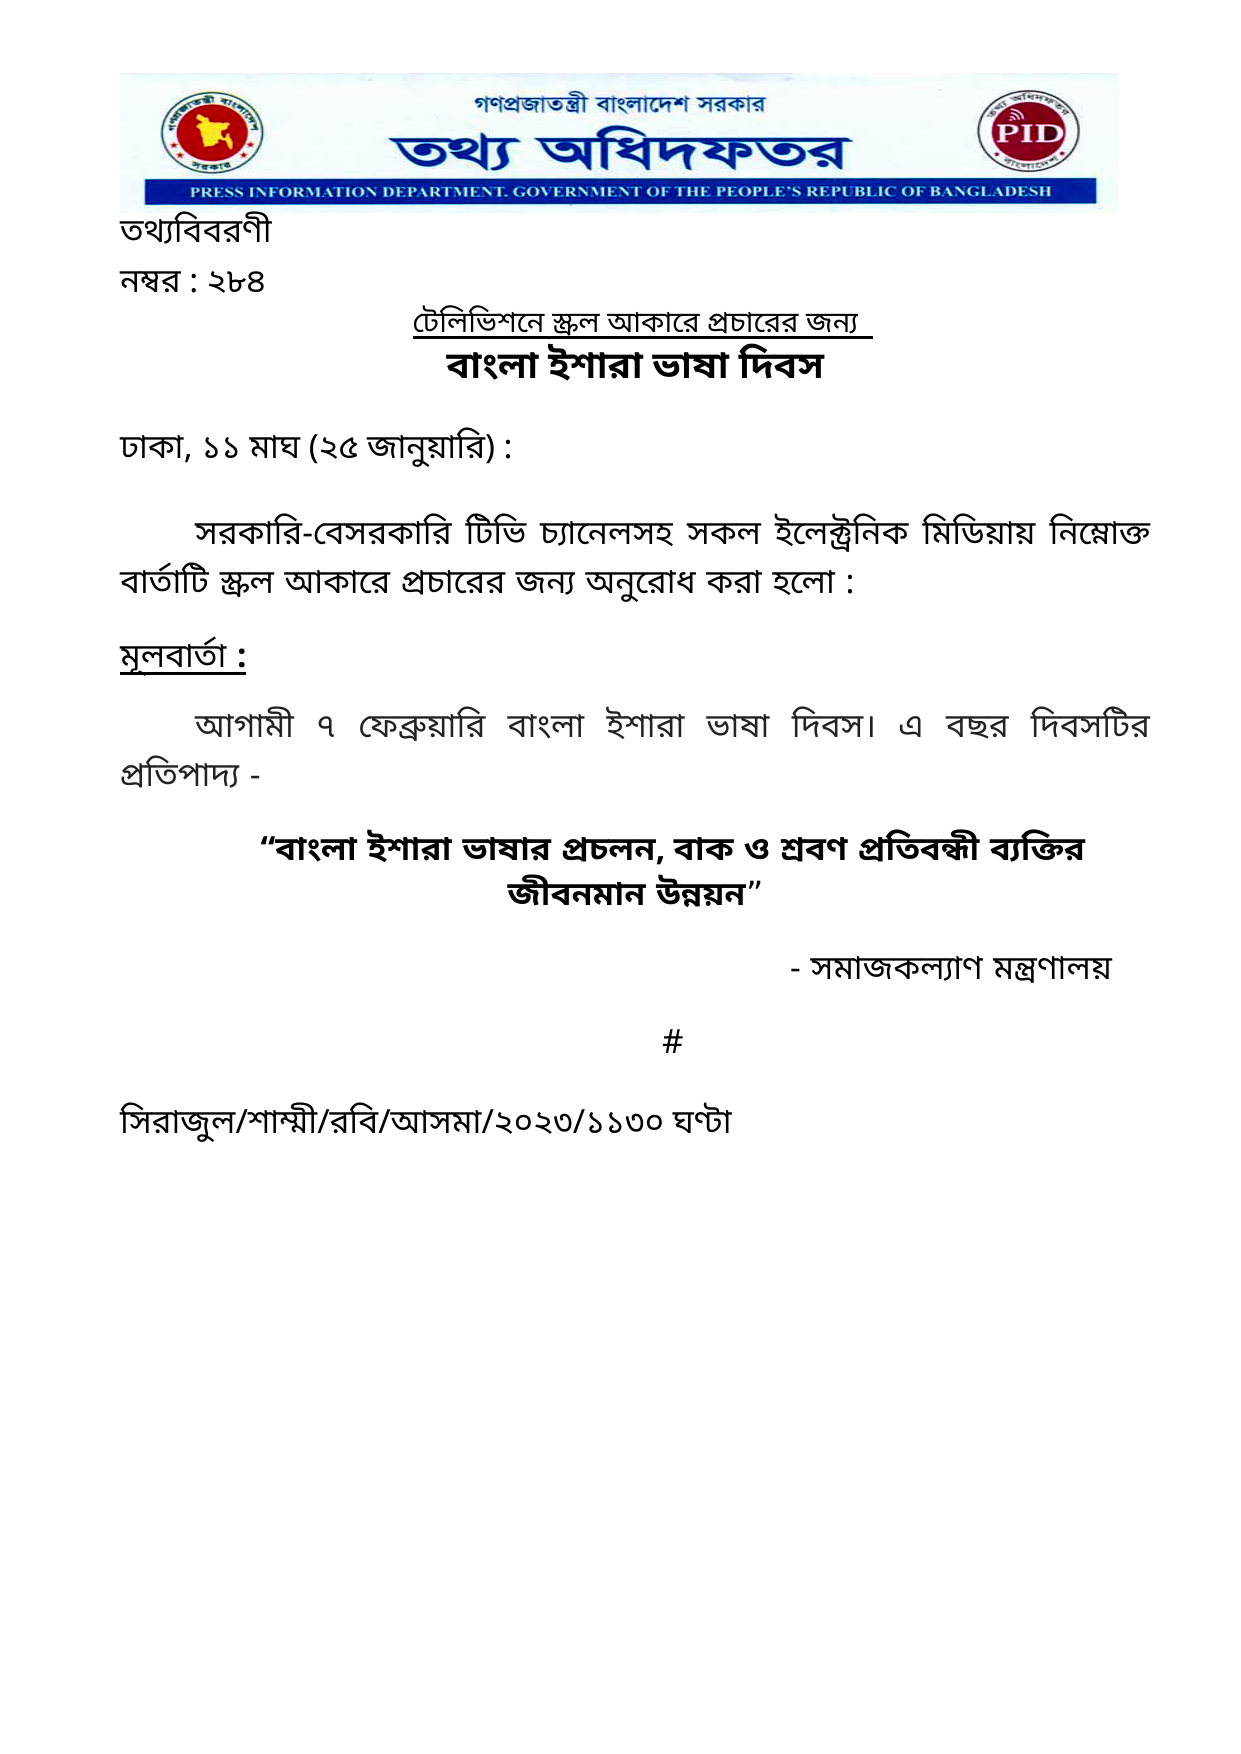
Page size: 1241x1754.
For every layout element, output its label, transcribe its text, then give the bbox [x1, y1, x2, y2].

text “বাংলা ইশারা ভাষার প্রচলন, বাক ও শ্রবণ প্রতিবন্ধী ব্যক্তির জীবনমান উন্নয়ন” [120, 825, 1150, 918]
text তথ্যবিবরণী নম্বর : ২৮৪ [120, 212, 1150, 306]
text ঢাকা, ১১ মাঘ (২৫ জানুয়ারি) : [120, 423, 1150, 472]
text সিরাজুল/শাম্মী/রবি/আসমা/২০২৩/১১৩০ ঘণ্টা [120, 1098, 1150, 1147]
text আগামী ৭ ফেব্রুয়ারি বাংলা ইশারা ভাষা দিবস। এ বছর দিবসটির প্রতিপাদ্য - [120, 706, 1150, 800]
text টেলিভিশনে স্ক্রল আকারে প্রচারের জন্য [120, 306, 1150, 344]
text - সমাজকল্যাণ মন্ত্রণালয় [120, 943, 1150, 993]
text বাংলা ইশারা ভাষা দিবস [120, 344, 1150, 394]
text # [120, 1018, 1150, 1063]
text সরকারি-বেসরকারি টিভি চ্যানেলসহ সকল ইলেক্ট্রনিক মিডিয়ায় নিম্নোক্ত বার্তাটি স্ক্রল আকারে প্রচারের জন্য অনুরোধ করা হলো : [120, 509, 1150, 607]
text মূলবার্তা : [120, 632, 1150, 681]
